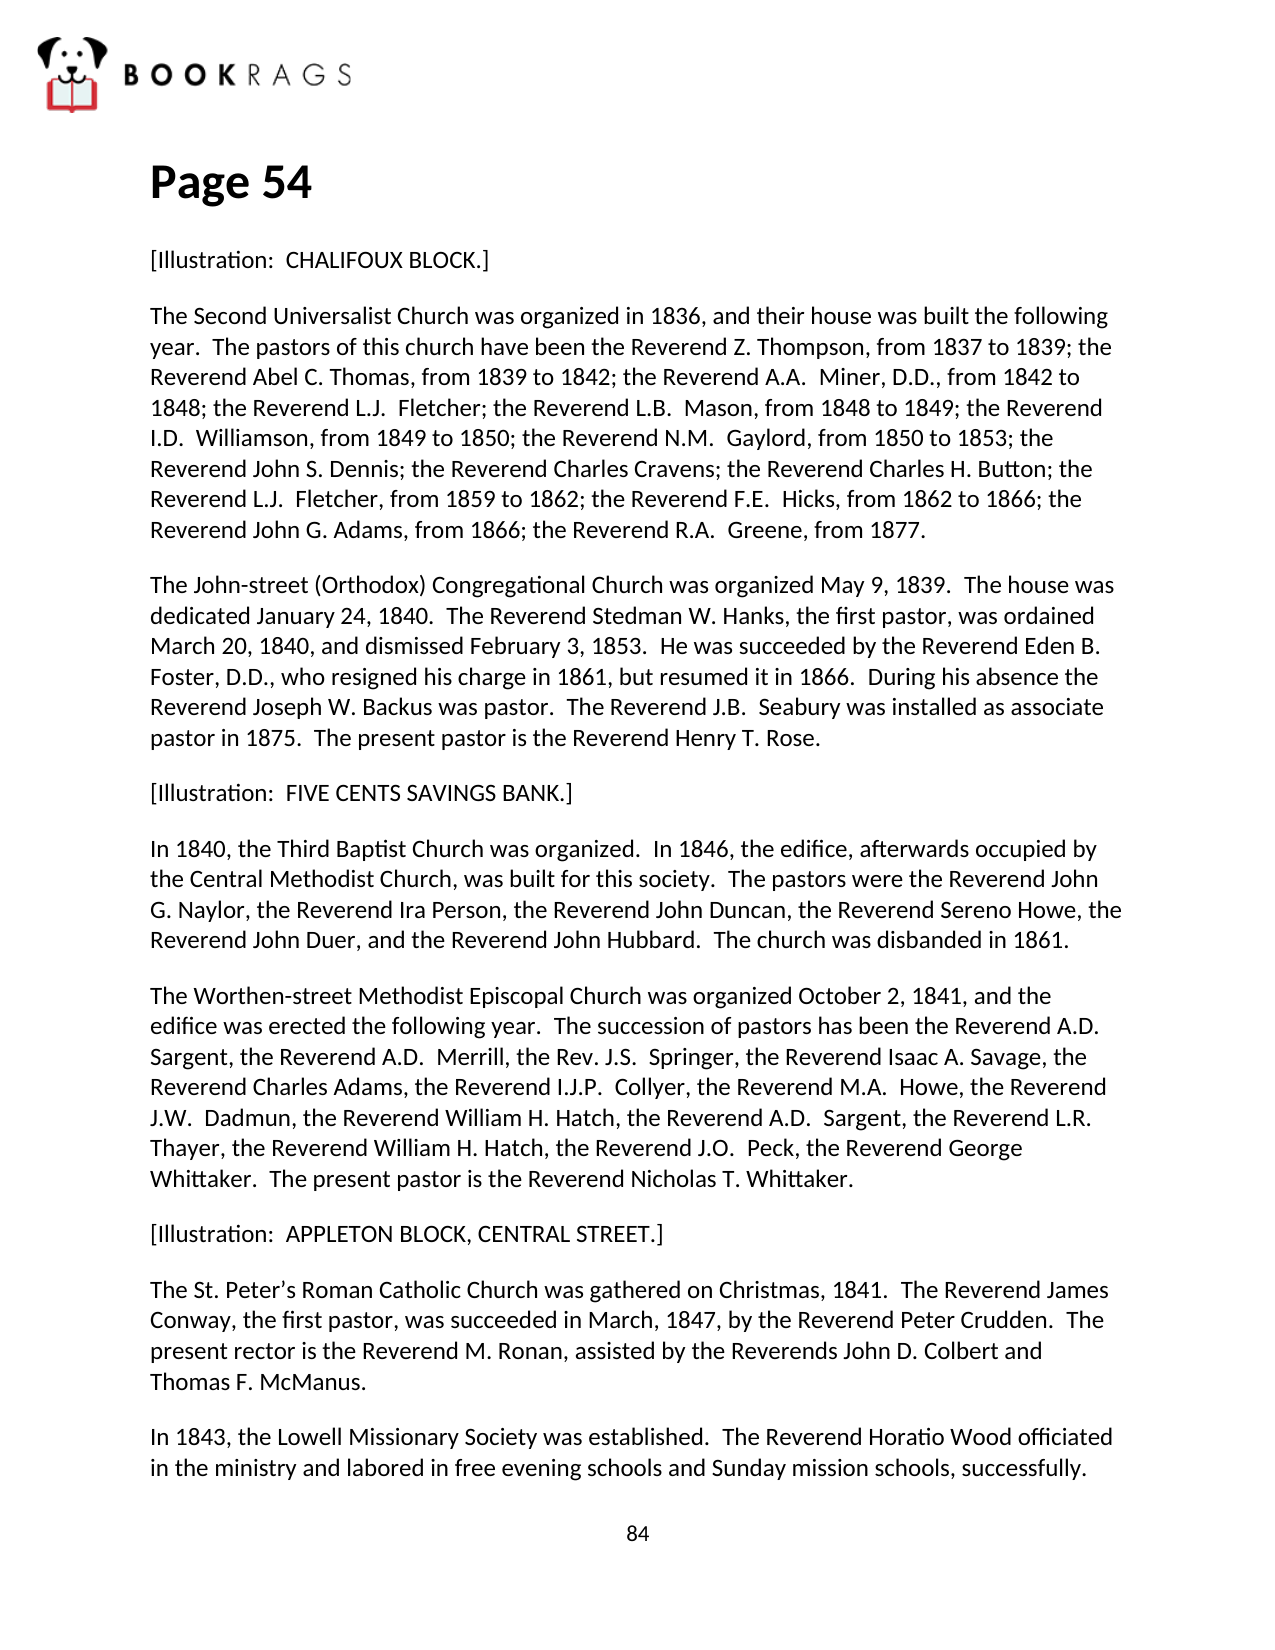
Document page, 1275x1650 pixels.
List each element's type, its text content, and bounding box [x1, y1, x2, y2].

text In 1840, the Third Baptist Church was organized. In 1846, the edifice, afterwards occupied by the Central Methodist Church, was built for this society. The pastors were the Reverend John G. Naylor, the Reverend Ira Person, the Reverend John Duncan, the Reverend Sereno Howe, the Reverend John Duer, and the Reverend John Hubbard. The church was disbanded in 1861. [150, 833, 1125, 955]
picture [37, 37, 351, 113]
text The Second Universalist Church was organized in 1836, and their house was built the following year. The pastors of this church have been the Reverend Z. Thompson, from 1837 to 1839; the Reverend Abel C. Thomas, from 1839 to 1842; the Reverend A.A. Miner, D.D., from 1842 to 1848; the Reverend L.J. Fletcher; the Reverend L.B. Mason, from 1848 to 1849; the Reverend I.D. Williamson, from 1849 to 1850; the Reverend N.M. Gaylord, from 1850 to 1853; the Reverend John S. Dennis; the Reverend Charles Cravens; the Reverend Charles H. Button; the Reverend L.J. Fletcher, from 1859 to 1862; the Reverend F.E. Hicks, from 1862 to 1866; the Reverend John G. Adams, from 1866; the Reverend R.A. Greene, from 1877. [150, 300, 1125, 544]
text [Illustration: CHALIFOUX BLOCK.] [150, 244, 1125, 275]
text [Illustration: APPLETON BLOCK, CENTRAL STREET.] [150, 1219, 1125, 1249]
text Page 54 [150, 150, 1125, 211]
text The Worthen-street Methodist Episcopal Church was organized October 2, 1841, and the edifice was erected the following year. The succession of pastors has been the Reverend A.D. Sargent, the Reverend A.D. Merrill, the Rev. J.S. Springer, the Reverend Isaac A. Savage, the Reverend Charles Adams, the Reverend I.J.P. Collyer, the Reverend M.A. Howe, the Reverend J.W. Dadmun, the Reverend William H. Hatch, the Reverend A.D. Sargent, the Reverend L.R. Thayer, the Reverend William H. Hatch, the Reverend J.O. Peck, the Reverend George Whittaker. The present pastor is the Reverend Nicholas T. Whittaker. [150, 980, 1125, 1194]
text In 1843, the Lowell Missionary Society was established. The Reverend Horatio Wood officiated in the ministry and labored in free evening schools and Sunday mission schools, successfully. [150, 1421, 1125, 1482]
text The John-street (Orthodox) Congregational Church was organized May 9, 1839. The house was dedicated January 24, 1840. The Reverend Stedman W. Hanks, the first pastor, was ordained March 20, 1840, and dismissed February 3, 1853. He was succeeded by the Reverend Eden B. Foster, D.D., who resigned his charge in 1861, but resumed it in 1866. During his absence the Reverend Joseph W. Backus was pastor. The Reverend J.B. Seabury was installed as associate pastor in 1875. The present pastor is the Reverend Henry T. Rose. [150, 569, 1125, 752]
text [Illustration: FIVE CENTS SAVINGS BANK.] [150, 777, 1125, 808]
text The St. Peter’s Roman Catholic Church was gathered on Christmas, 1841. The Reverend James Conway, the first pastor, was succeeded in March, 1847, by the Reverend Peter Crudden. The present rector is the Reverend M. Ronan, assisted by the Reverends John D. Colbert and Thomas F. McManus. [150, 1274, 1125, 1396]
